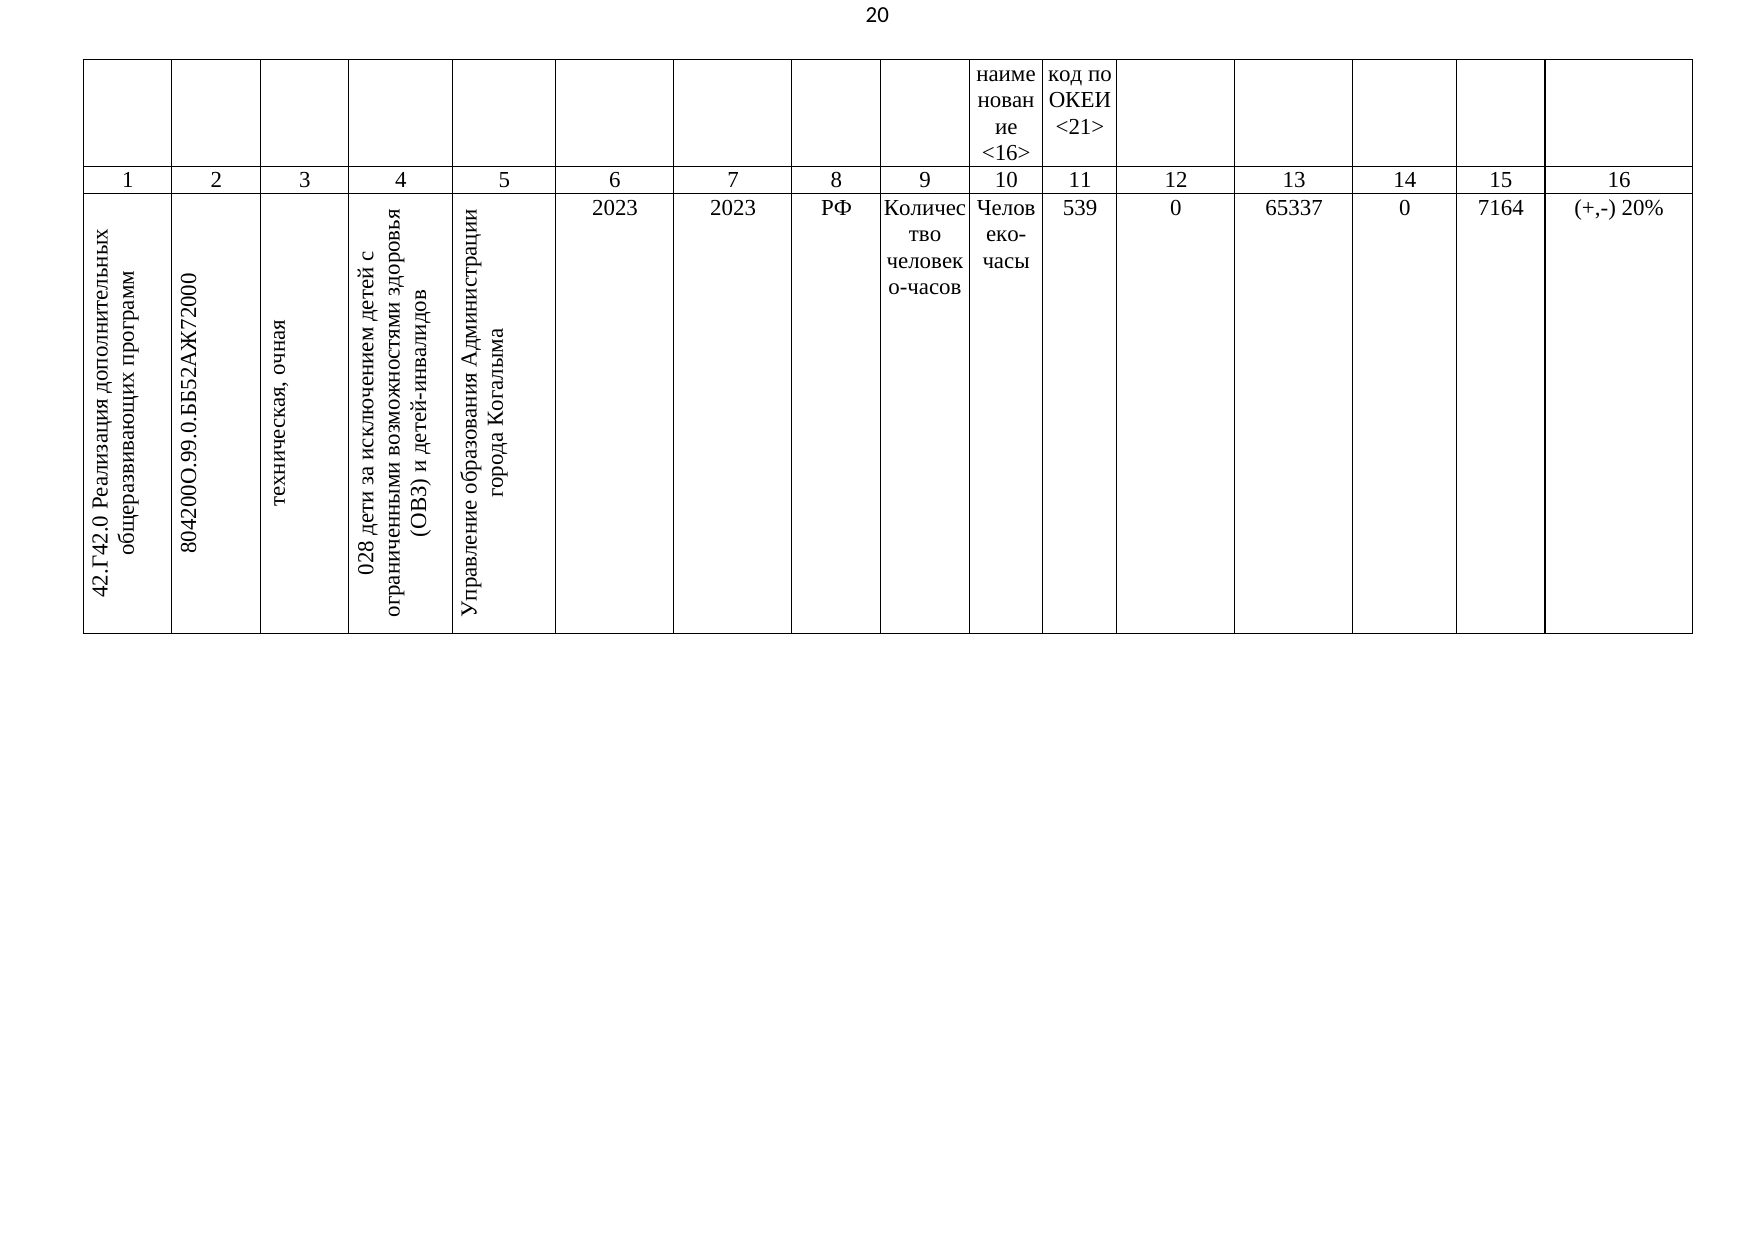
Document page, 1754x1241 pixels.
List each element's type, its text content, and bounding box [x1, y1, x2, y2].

table_cell 65337 [1235, 194, 1352, 633]
table_header [1457, 60, 1544, 166]
table_cell Человеко-часы [970, 194, 1042, 633]
table_header [1117, 60, 1234, 166]
table_cell 6 [556, 167, 673, 193]
table_cell 14 [1353, 167, 1456, 193]
table_cell 2023 [556, 194, 673, 633]
table_header [674, 60, 791, 166]
table_cell 15 [1457, 167, 1544, 193]
table_cell 3 [261, 167, 348, 193]
table_cell 028 дети за исключением детей с ограниченными возможностями здоровья (ОВЗ) и детей-инвалидов [349, 194, 452, 633]
table_cell 4 [349, 167, 452, 193]
table_cell 539 [1043, 194, 1116, 633]
table_header [1353, 60, 1456, 166]
table_cell 12 [1117, 167, 1234, 193]
table_cell 10 [970, 167, 1042, 193]
table_header [261, 60, 348, 166]
table_cell Количество человеко-часов [881, 194, 969, 633]
table_header [349, 60, 452, 166]
table_header [172, 60, 260, 166]
table_cell 7 [674, 167, 791, 193]
table_cell РФ [792, 194, 880, 633]
table_header код по ОКЕИ <21> [1043, 60, 1116, 166]
table_cell 42.Г42.0 Реализация дополнительных общеразвивающих программ [84, 194, 171, 633]
table_cell 0 [1117, 194, 1234, 633]
table_cell 16 [1546, 167, 1692, 193]
table_cell (+,-) 20% [1546, 194, 1692, 633]
table_header [1235, 60, 1352, 166]
table_cell Управление образования Администрации города Когалыма [453, 194, 555, 633]
table_header наименование <16> [970, 60, 1042, 166]
table_cell 8 [792, 167, 880, 193]
table_cell 1 [84, 167, 171, 193]
table_cell 5 [453, 167, 555, 193]
table_cell 0 [1353, 194, 1456, 633]
table_header [881, 60, 969, 166]
table_cell 11 [1043, 167, 1116, 193]
table_header [1546, 60, 1692, 166]
table_cell 7164 [1457, 194, 1544, 633]
table_header [453, 60, 555, 166]
table_cell техническая, очная [261, 194, 348, 633]
table_cell 2023 [674, 194, 791, 633]
table_header [84, 60, 171, 166]
table_header [792, 60, 880, 166]
table_header [556, 60, 673, 166]
table_cell 2 [172, 167, 260, 193]
table_cell 13 [1235, 167, 1352, 193]
table_cell 804200О.99.0.ББ52АЖ72000 [172, 194, 260, 633]
table_cell 9 [881, 167, 969, 193]
